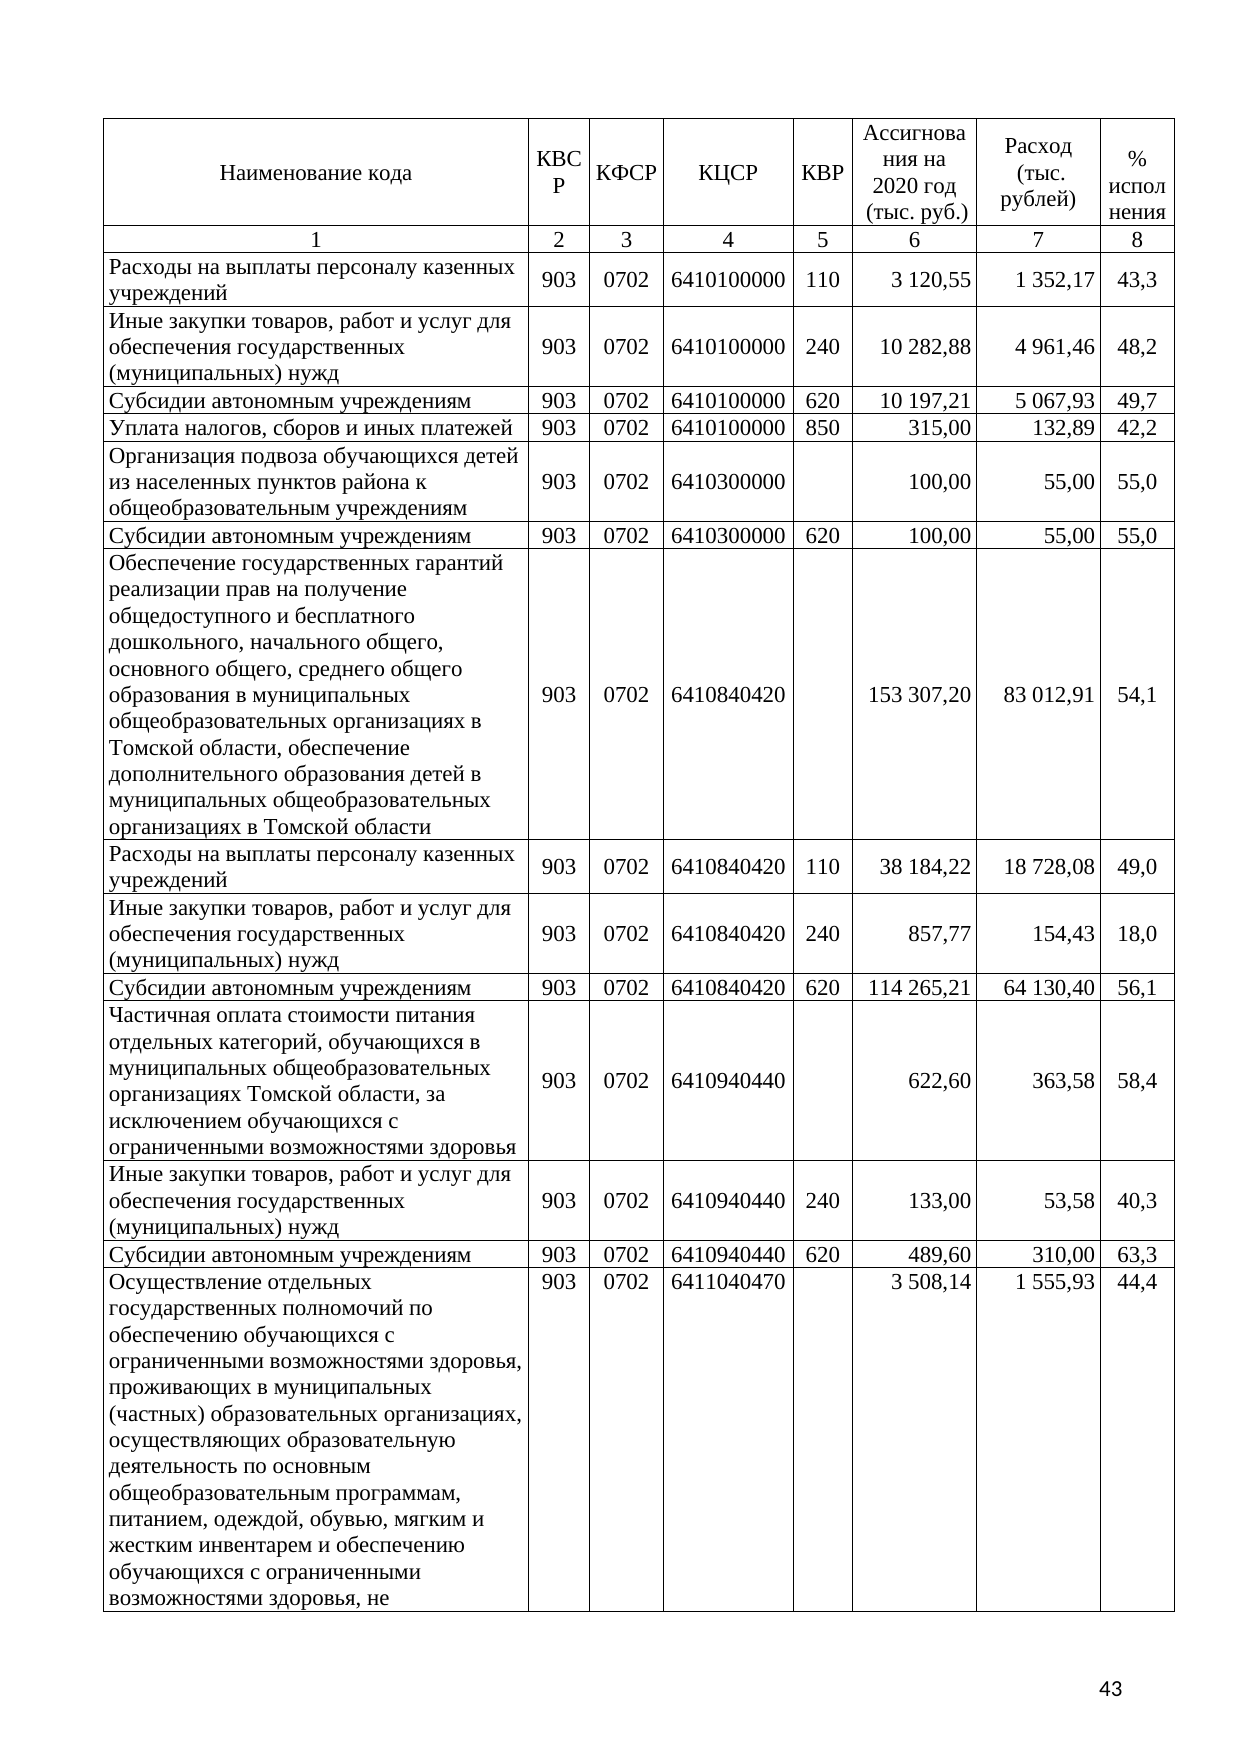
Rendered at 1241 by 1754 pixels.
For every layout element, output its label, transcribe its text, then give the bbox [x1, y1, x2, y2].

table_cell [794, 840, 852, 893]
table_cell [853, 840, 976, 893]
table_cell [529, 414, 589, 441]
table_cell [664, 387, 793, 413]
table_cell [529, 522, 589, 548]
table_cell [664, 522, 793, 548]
table_header КФСР [590, 119, 663, 224]
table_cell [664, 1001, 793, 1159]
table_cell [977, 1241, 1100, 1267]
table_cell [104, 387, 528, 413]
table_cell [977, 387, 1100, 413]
table_cell 4 [664, 226, 793, 252]
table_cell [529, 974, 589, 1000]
table_header КВСР [529, 119, 589, 224]
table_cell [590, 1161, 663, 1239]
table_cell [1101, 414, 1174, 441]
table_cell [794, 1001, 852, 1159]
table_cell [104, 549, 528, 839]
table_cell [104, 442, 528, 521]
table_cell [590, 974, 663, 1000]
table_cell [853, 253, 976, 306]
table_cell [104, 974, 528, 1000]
table_cell 3 [590, 226, 663, 252]
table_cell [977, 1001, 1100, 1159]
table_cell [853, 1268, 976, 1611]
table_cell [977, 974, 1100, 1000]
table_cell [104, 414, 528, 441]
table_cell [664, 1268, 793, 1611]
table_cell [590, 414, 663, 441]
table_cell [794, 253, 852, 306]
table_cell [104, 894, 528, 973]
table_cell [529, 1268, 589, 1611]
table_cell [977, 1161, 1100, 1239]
table_header Наименование кода [104, 119, 528, 224]
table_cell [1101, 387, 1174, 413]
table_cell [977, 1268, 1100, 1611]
table_cell 1 [104, 226, 528, 252]
table_cell 5 [794, 226, 852, 252]
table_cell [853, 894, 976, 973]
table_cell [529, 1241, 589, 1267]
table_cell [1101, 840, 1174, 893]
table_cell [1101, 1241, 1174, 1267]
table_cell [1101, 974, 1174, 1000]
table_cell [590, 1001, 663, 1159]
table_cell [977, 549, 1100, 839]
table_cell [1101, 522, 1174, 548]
table_header КВР [794, 119, 852, 224]
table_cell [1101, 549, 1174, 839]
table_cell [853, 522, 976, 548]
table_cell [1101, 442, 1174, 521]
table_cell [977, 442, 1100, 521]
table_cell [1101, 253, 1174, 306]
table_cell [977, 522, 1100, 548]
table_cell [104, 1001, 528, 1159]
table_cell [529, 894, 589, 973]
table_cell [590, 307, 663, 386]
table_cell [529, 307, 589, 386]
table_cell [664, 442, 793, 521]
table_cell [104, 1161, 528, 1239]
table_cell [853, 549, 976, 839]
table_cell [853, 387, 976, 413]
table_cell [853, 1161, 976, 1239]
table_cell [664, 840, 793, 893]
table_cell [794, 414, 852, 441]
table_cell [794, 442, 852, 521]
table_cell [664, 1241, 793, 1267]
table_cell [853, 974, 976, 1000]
table_cell 2 [529, 226, 589, 252]
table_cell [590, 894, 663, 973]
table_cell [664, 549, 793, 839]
table_cell 8 [1101, 226, 1174, 252]
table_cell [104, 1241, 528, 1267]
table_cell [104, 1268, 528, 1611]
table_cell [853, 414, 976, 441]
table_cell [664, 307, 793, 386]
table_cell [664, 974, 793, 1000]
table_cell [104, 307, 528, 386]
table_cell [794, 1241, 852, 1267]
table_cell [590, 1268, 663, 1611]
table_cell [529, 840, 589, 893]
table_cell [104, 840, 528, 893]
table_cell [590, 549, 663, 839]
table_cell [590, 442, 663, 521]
table_cell 6 [853, 226, 976, 252]
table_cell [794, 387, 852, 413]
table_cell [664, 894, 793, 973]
table_cell 7 [977, 226, 1100, 252]
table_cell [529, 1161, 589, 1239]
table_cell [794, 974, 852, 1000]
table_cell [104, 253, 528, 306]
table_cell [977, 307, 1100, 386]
table_header Ассигнования на 2020 год (тыс. руб.) [853, 119, 976, 224]
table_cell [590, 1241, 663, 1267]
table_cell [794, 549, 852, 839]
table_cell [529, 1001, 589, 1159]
table_header КЦСР [664, 119, 793, 224]
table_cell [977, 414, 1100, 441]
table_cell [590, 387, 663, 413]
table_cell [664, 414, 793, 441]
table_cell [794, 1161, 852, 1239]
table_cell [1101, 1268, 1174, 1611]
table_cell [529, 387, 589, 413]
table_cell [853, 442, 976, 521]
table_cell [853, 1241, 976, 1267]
table_header Расход (тыс. рублей) [977, 119, 1100, 224]
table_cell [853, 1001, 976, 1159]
table_header % исполнения [1101, 119, 1174, 224]
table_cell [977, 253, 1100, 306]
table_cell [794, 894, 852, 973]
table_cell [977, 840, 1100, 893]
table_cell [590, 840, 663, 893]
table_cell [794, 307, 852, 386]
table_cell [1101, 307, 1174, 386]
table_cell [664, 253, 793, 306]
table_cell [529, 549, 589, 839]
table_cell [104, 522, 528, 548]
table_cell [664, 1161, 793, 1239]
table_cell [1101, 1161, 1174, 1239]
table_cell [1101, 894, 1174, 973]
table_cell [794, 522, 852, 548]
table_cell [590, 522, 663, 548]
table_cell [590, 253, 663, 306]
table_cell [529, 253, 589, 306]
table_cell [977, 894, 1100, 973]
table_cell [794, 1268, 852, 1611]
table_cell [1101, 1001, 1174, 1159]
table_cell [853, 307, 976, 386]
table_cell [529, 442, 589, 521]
